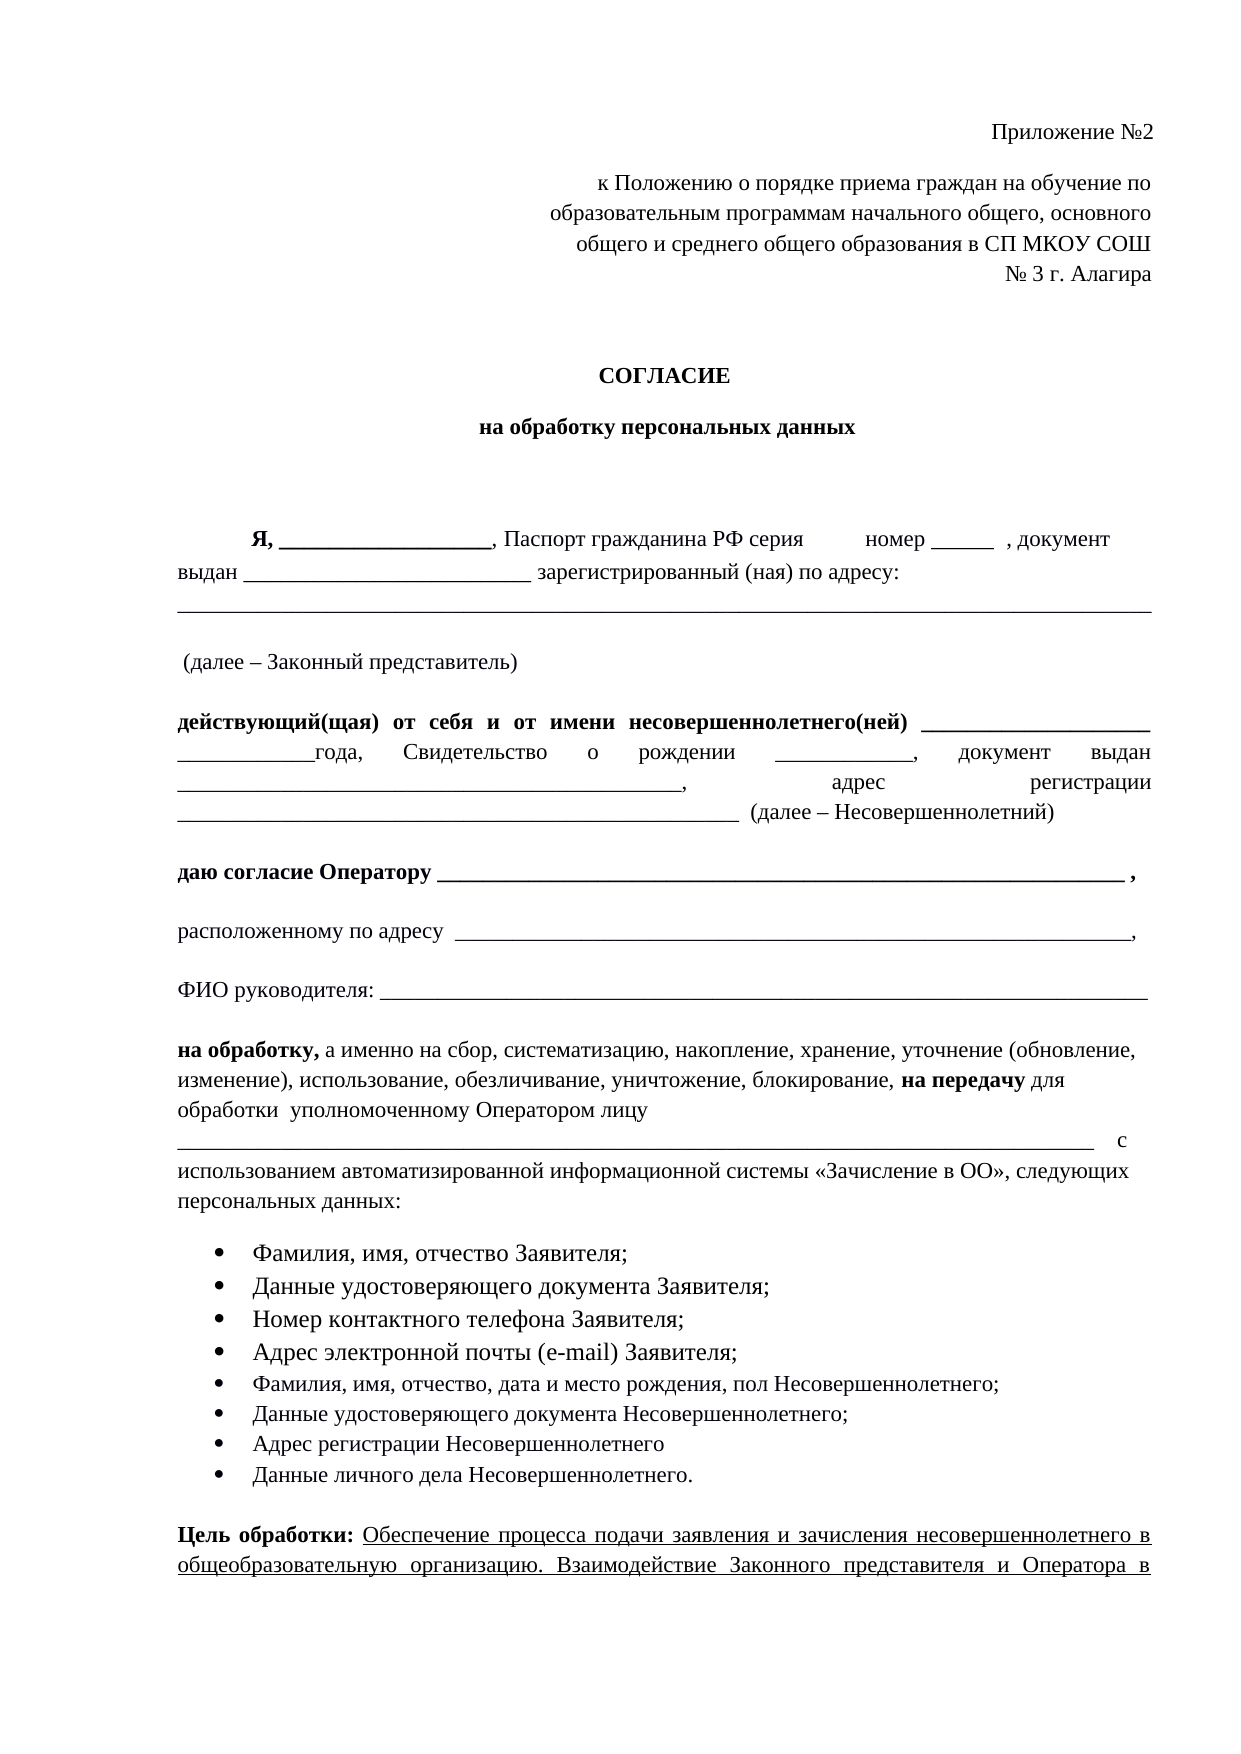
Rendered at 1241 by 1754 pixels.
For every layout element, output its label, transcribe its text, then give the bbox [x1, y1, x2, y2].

list Данные удостоверяющего документа Заявителя; [215, 1271, 1152, 1300]
text на обработку, а именно на сбор, систематизацию, накопление, хранение, уточнение (обновление, изменение), использование, обезличивание, уничтожение, блокирование, на передачу для обработки уполномоченному Оператором лицу ________________________________________________________________________________ с использованием автоматизированной информационной системы «Зачисление в ОО», следующих персональных данных: [177, 1036, 1152, 1213]
list Данные удостоверяющего документа Несовершеннолетнего; [215, 1400, 1152, 1427]
list Номер контактного телефона Заявителя; [215, 1304, 1152, 1333]
text ФИО руководителя: ___________________________________________________________________ [177, 976, 1152, 1003]
list Данные личного дела Несовершеннолетнего. [215, 1461, 1152, 1487]
text (далее – Законный представитель) [177, 648, 1152, 675]
list Адрес электронной почты (e-mail) Заявителя; [215, 1337, 1152, 1366]
text на обработку персональных данных [177, 413, 1152, 439]
text Я, _________________, Паспорт гражданина РФ серия 9009 номер _____3, документ выдан _______________________ зарегистрированный (ная) по адресу: _____________________________________________________________________________________ [177, 523, 1152, 612]
list Адрес регистрации Несовершеннолетнего [215, 1430, 1152, 1457]
text действующий(щая) от себя и от имени несовершеннолетнего(ней) ____________________ ____________года, Свидетельство о рождении ____________, документ выдан ____________________________________________, адрес регистрации _________________________________________________ (далее – Несовершеннолетний) [177, 708, 1152, 825]
text расположенному по адресу ___________________________________________________________, [177, 917, 1152, 943]
list Фамилия, имя, отчество Заявителя; [215, 1238, 1152, 1267]
list Фамилия, имя, отчество, дата и место рождения, пол Несовершеннолетнего; [215, 1370, 1152, 1396]
text даю согласие Оператору ____________________________________________________________ , [177, 858, 1152, 884]
text СОГЛАСИЕ [177, 362, 1152, 388]
text к Положению о порядке приема граждан на обучение по образовательным программам начального общего, основного общего и среднего общего образования в СП МКОУ СОШ № 3 г. Алагира [546, 169, 1152, 286]
text Приложение №2 [694, 118, 1154, 144]
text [177, 1521, 1152, 1578]
